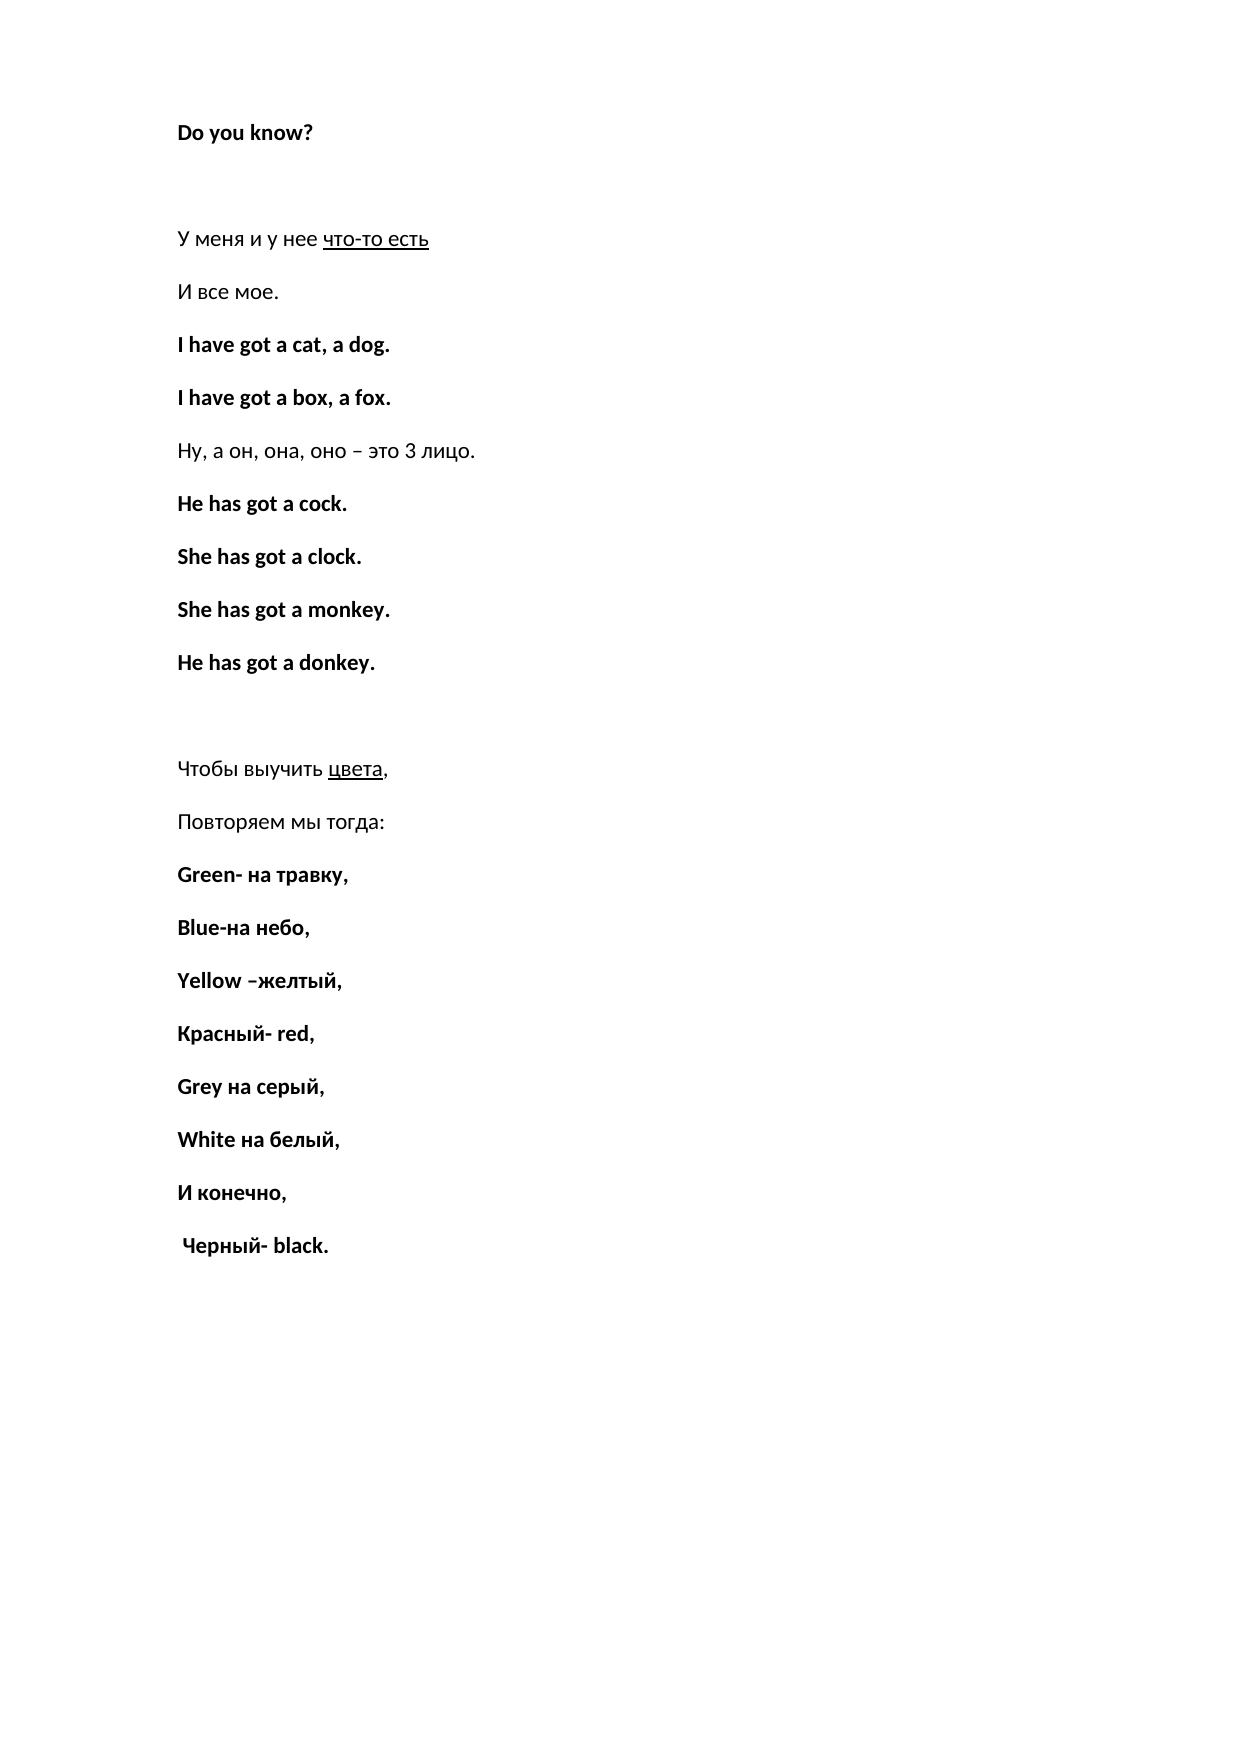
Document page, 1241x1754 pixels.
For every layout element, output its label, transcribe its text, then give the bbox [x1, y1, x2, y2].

text She has got a monkey. [177, 595, 1152, 623]
text Черный- black. [177, 1232, 1152, 1259]
text Чтобы выучить цвета, [177, 754, 1152, 782]
text She has got a clock. [177, 542, 1152, 570]
text И конечно, [177, 1178, 1152, 1207]
text Do you know? [177, 118, 1152, 146]
text Повторяем мы тогда: [177, 807, 1152, 835]
text Красный- red, [177, 1019, 1152, 1047]
text He has got a donkey. [177, 648, 1152, 676]
text He has got a cock. [177, 489, 1152, 517]
text Green- на травку, [177, 860, 1152, 888]
text Yellow –желтый, [177, 966, 1152, 994]
text У меня и у нее что-то есть [177, 224, 1152, 252]
text И все мое. [177, 277, 1152, 305]
text Ну, а он, она, оно – это 3 лицо. [177, 436, 1152, 464]
text I have got a box, a fox. [177, 383, 1152, 411]
text Grey на серый, [177, 1072, 1152, 1101]
text Blue-на небо, [177, 913, 1152, 941]
text White на белый, [177, 1126, 1152, 1153]
text I have got a cat, a dog. [177, 330, 1152, 358]
